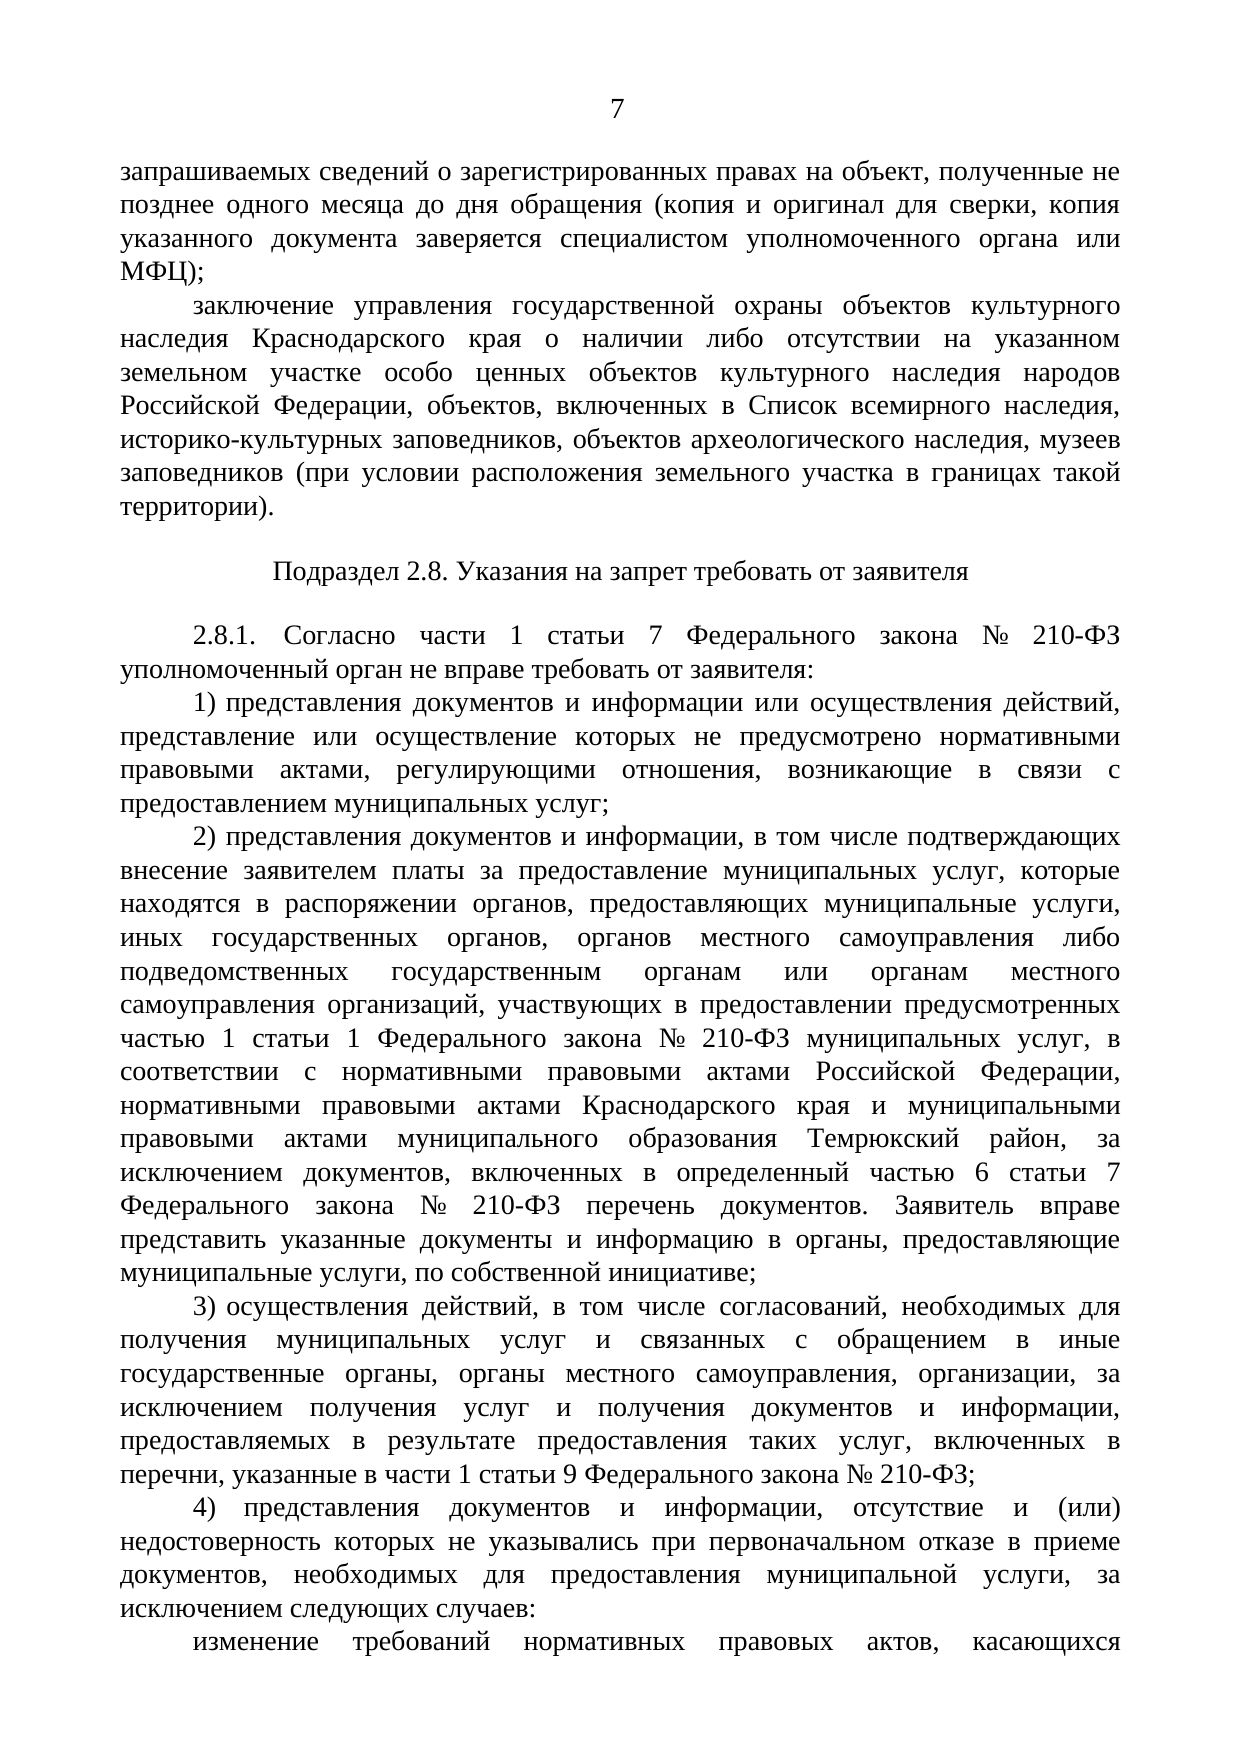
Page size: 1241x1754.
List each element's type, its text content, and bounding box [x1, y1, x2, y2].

list осуществления действий, в том числе согласований, необходимых для получения муниципальных услуг и связанных с обращением в иные государственные органы, органы местного самоуправления, организации, за исключением получения услуг и получения документов и информации, предоставляемых в результате предоставления таких услуг, включенных в перечни, указанные в части 1 статьи 9 Федерального закона № 210-ФЗ; [120, 1288, 1122, 1490]
text заключение управления государственной охраны объектов культурного наследия Краснодарского края о наличии либо отсутствии на указанном земельном участке особо ценных объектов культурного наследия народов Российской Федерации, объектов, включенных в Список всемирного наследия, историко-культурных заповедников, объектов археологического наследия, музеев заповедников (при условии расположения земельного участка в границах такой территории). [120, 287, 1122, 522]
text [120, 1624, 1122, 1657]
text Подраздел 2.8. Указания на запрет требовать от заявителя [118, 558, 1124, 586]
list представления документов и информации, отсутствие и (или) недостоверность которых не указывались при первоначальном отказе в приеме документов, необходимых для предоставления муниципальной услуги, за исключением следующих случаев: [120, 1490, 1122, 1624]
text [120, 153, 1122, 287]
list представления документов и информации или осуществления действий, представление или осуществление которых не предусмотрено нормативными правовыми актами, регулирующими отношения, возникающие в связи с предоставлением муниципальных услуг; [120, 685, 1122, 819]
list Согласно части 1 статьи 7 Федерального закона № 210-ФЗ уполномоченный орган не вправе требовать от заявителя: [120, 618, 1122, 685]
list представления документов и информации, в том числе подтверждающих внесение заявителем платы за предоставление муниципальных услуг, которые находятся в распоряжении органов, предоставляющих муниципальные услуги, иных государственных органов, органов местного самоуправления либо подведомственных государственным органам или органам местного самоуправления организаций, участвующих в предоставлении предусмотренных частью 1 статьи 1 Федерального закона № 210-ФЗ муниципальных услуг, в соответствии с нормативными правовыми актами Российской Федерации, нормативными правовыми актами Краснодарского края и муниципальными правовыми актами муниципального образования Темрюкский район, за исключением документов, включенных в определенный частью 6 статьи 7 Федерального закона № 210-ФЗ перечень документов. Заявитель вправе представить указанные документы и информацию в органы, предоставляющие муниципальные услуги, по собственной инициативе; [120, 819, 1122, 1288]
